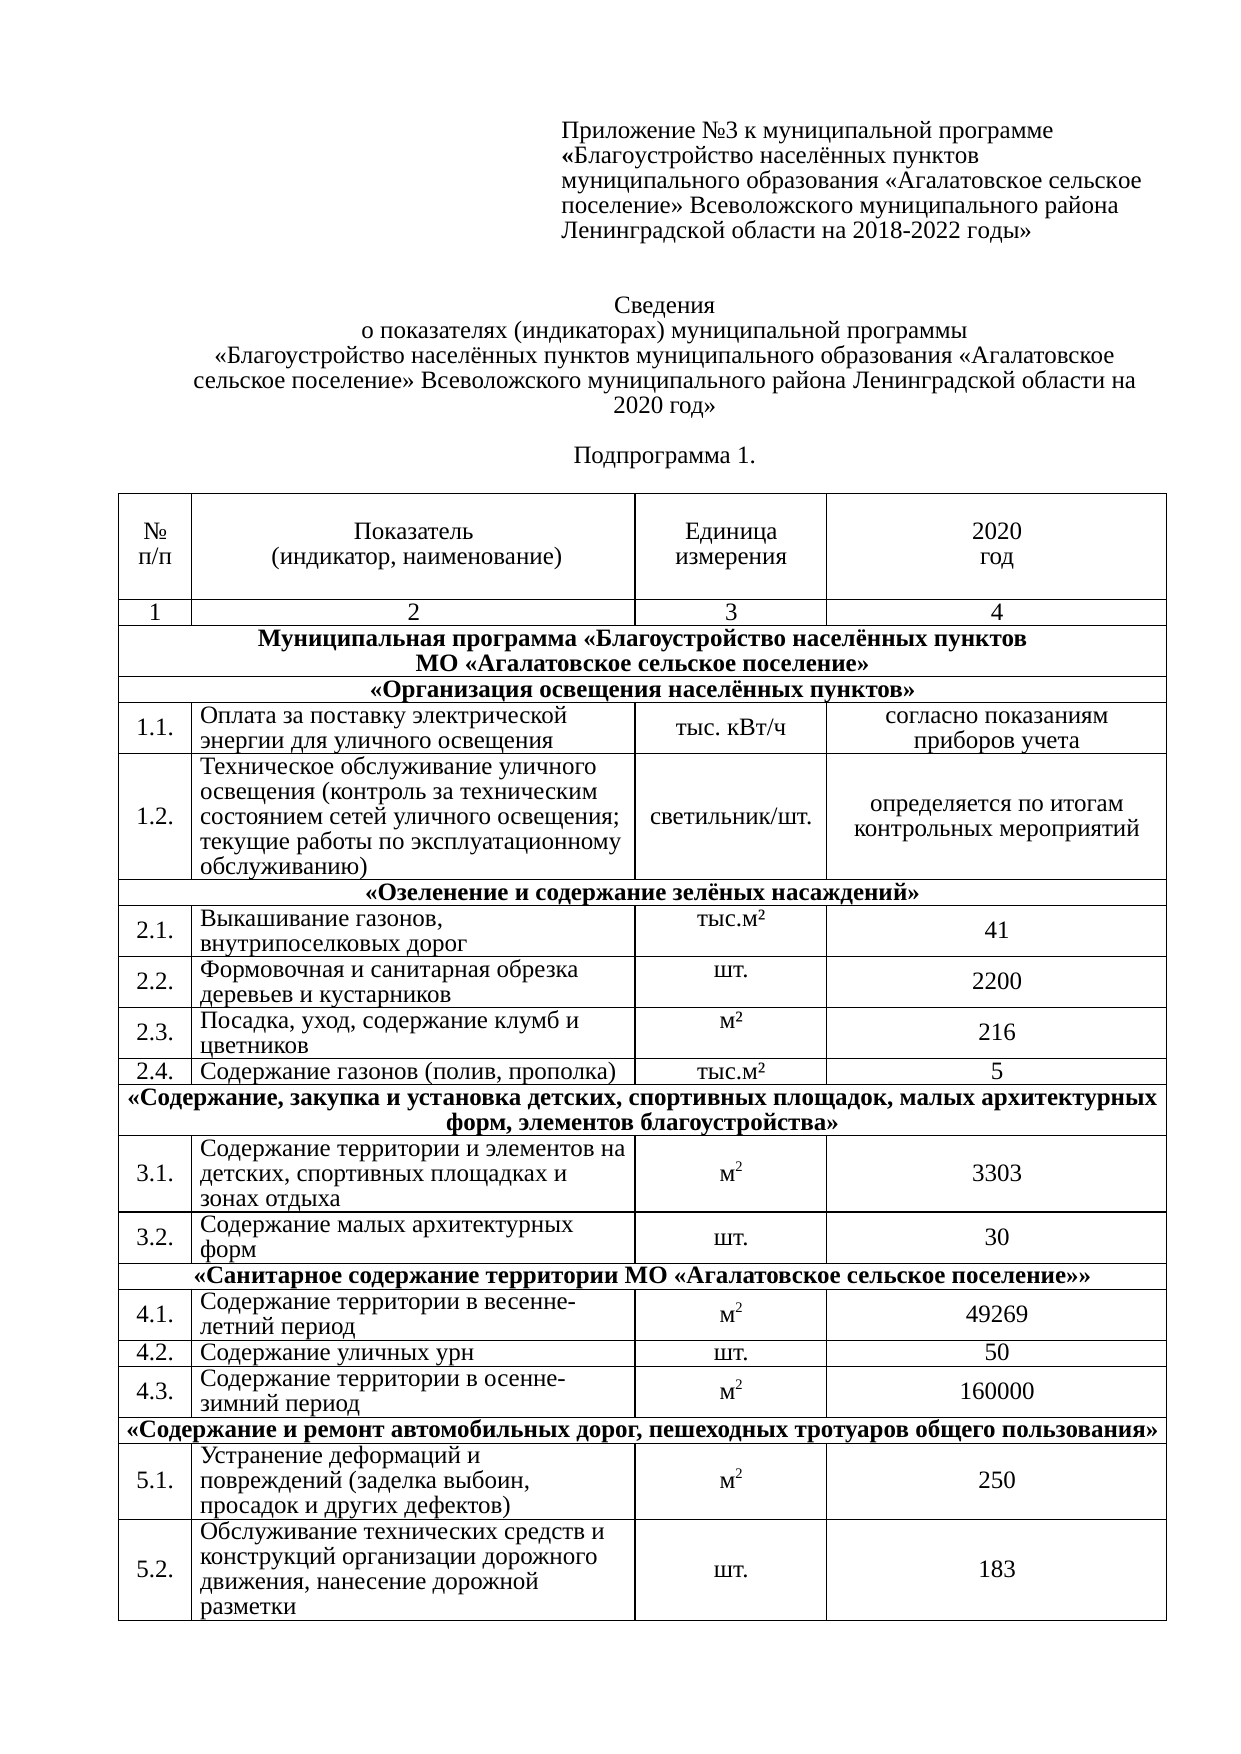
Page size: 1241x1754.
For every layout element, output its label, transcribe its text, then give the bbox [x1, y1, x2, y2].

table_cell 2.1. [119, 906, 191, 956]
table_cell «Санитарное содержание территории МО «Агалатовское сельское поселение»» [119, 1264, 1166, 1288]
table_cell «Содержание и ремонт автомобильных дорог, пешеходных тротуаров общего пользования» [119, 1418, 1166, 1443]
table_cell 2.4. [119, 1059, 191, 1084]
table_cell м2 [636, 1290, 826, 1339]
table_cell 5 [827, 1059, 1166, 1084]
table_cell светильник/шт. [636, 754, 826, 879]
table_cell тыс. кВт/ч [636, 703, 826, 753]
table_cell 2 [192, 600, 634, 625]
table_cell 3.2. [119, 1213, 191, 1262]
table_cell 4.2. [119, 1341, 191, 1366]
table_cell 1.2. [119, 754, 191, 879]
table_cell определяется по итогам контрольных мероприятий [827, 754, 1166, 879]
table_cell Содержание территории в весенне-летний период [192, 1290, 634, 1339]
table_cell 3 [636, 600, 826, 625]
table_cell Посадка, уход, содержание клумб и цветников [192, 1008, 634, 1058]
table_cell Устранение деформаций и повреждений (заделка выбоин, просадок и других дефектов) [192, 1444, 634, 1519]
table_cell шт. [636, 1520, 826, 1620]
table_cell шт. [636, 1213, 826, 1262]
table_cell 1.1. [119, 703, 191, 753]
table_cell 5.2. [119, 1520, 191, 1620]
table_cell 4 [827, 600, 1166, 625]
table_cell 2200 [827, 957, 1166, 1007]
table_cell Содержание территории и элементов на детских, спортивных площадках и зонах отдыха [192, 1136, 634, 1211]
text о показателях (индикаторах) муниципальной программы [177, 318, 1152, 343]
text «Благоустройство населённых пунктов муниципального образования «Агалатовское сельское поселение» Всеволожского муниципального района Ленинградской области на 2018-2022 годы» [561, 143, 1152, 243]
table_cell Оплата за поставку электрической энергии для уличного освещения [192, 703, 634, 753]
table_cell «Организация освещения населённых пунктов» [119, 677, 1166, 702]
table_cell 49269 [827, 1290, 1166, 1339]
text Подпрограмма 1. [177, 443, 1152, 468]
table_cell тыс.м² [636, 1059, 826, 1084]
table_cell м2 [636, 1136, 826, 1211]
table_cell «Содержание, закупка и установка детских, спортивных площадок, малых архитектурных форм, элементов благоустройства» [119, 1085, 1166, 1135]
table_cell м2 [636, 1444, 826, 1519]
table_header 2020 год [827, 494, 1166, 599]
table_cell тыс.м² [636, 906, 826, 956]
table_cell Содержание малых архитектурных форм [192, 1213, 634, 1262]
table_cell Обслуживание технических средств и конструкций организации дорожного движения, нанесение дорожной разметки [192, 1520, 634, 1620]
table_cell согласно показаниям приборов учета [827, 703, 1166, 753]
table_cell 216 [827, 1008, 1166, 1058]
table_cell 41 [827, 906, 1166, 956]
table_cell шт. [636, 957, 826, 1007]
table_cell Содержание газонов (полив, прополка) [192, 1059, 634, 1084]
table_cell 250 [827, 1444, 1166, 1519]
table_header Показатель (индикатор, наименование) [192, 494, 634, 599]
table_cell Техническое обслуживание уличного освещения (контроль за техническим состоянием сетей уличного освещения; текущие работы по эксплуатационному обслуживанию) [192, 754, 634, 879]
table_cell 30 [827, 1213, 1166, 1262]
table_cell 160000 [827, 1367, 1166, 1417]
table_cell 2.2. [119, 957, 191, 1007]
table_cell 3.1. [119, 1136, 191, 1211]
table_header Единица измерения [636, 494, 826, 599]
table_cell 4.1. [119, 1290, 191, 1339]
table_cell Содержание уличных урн [192, 1341, 634, 1366]
table_cell «Озеленение и содержание зелёных насаждений» [119, 880, 1166, 905]
text Сведения [177, 293, 1152, 318]
table_cell 183 [827, 1520, 1166, 1620]
table_cell 5.1. [119, 1444, 191, 1519]
table_cell Формовочная и санитарная обрезка деревьев и кустарников [192, 957, 634, 1007]
table_cell 4.3. [119, 1367, 191, 1417]
table_header № п/п [119, 494, 191, 599]
table_cell 50 [827, 1341, 1166, 1366]
table_cell м2 [636, 1367, 826, 1417]
table_cell 2.3. [119, 1008, 191, 1058]
table_cell шт. [636, 1341, 826, 1366]
table_cell 3303 [827, 1136, 1166, 1211]
text Приложение №3 к муниципальной программе [561, 118, 1152, 143]
table_cell м² [636, 1008, 826, 1058]
text «Благоустройство населённых пунктов муниципального образования «Агалатовское сельское поселение» Всеволожского муниципального района Ленинградской области на 2020 год» [177, 343, 1152, 418]
table_cell Выкашивание газонов, внутрипоселковых дорог [192, 906, 634, 956]
table_cell Муниципальная программа «Благоустройство населённых пунктов МО «Агалатовское сельское поселение» [119, 626, 1166, 676]
table_cell 1 [119, 600, 191, 625]
table_cell Содержание территории в осенне-зимний период [192, 1367, 634, 1417]
